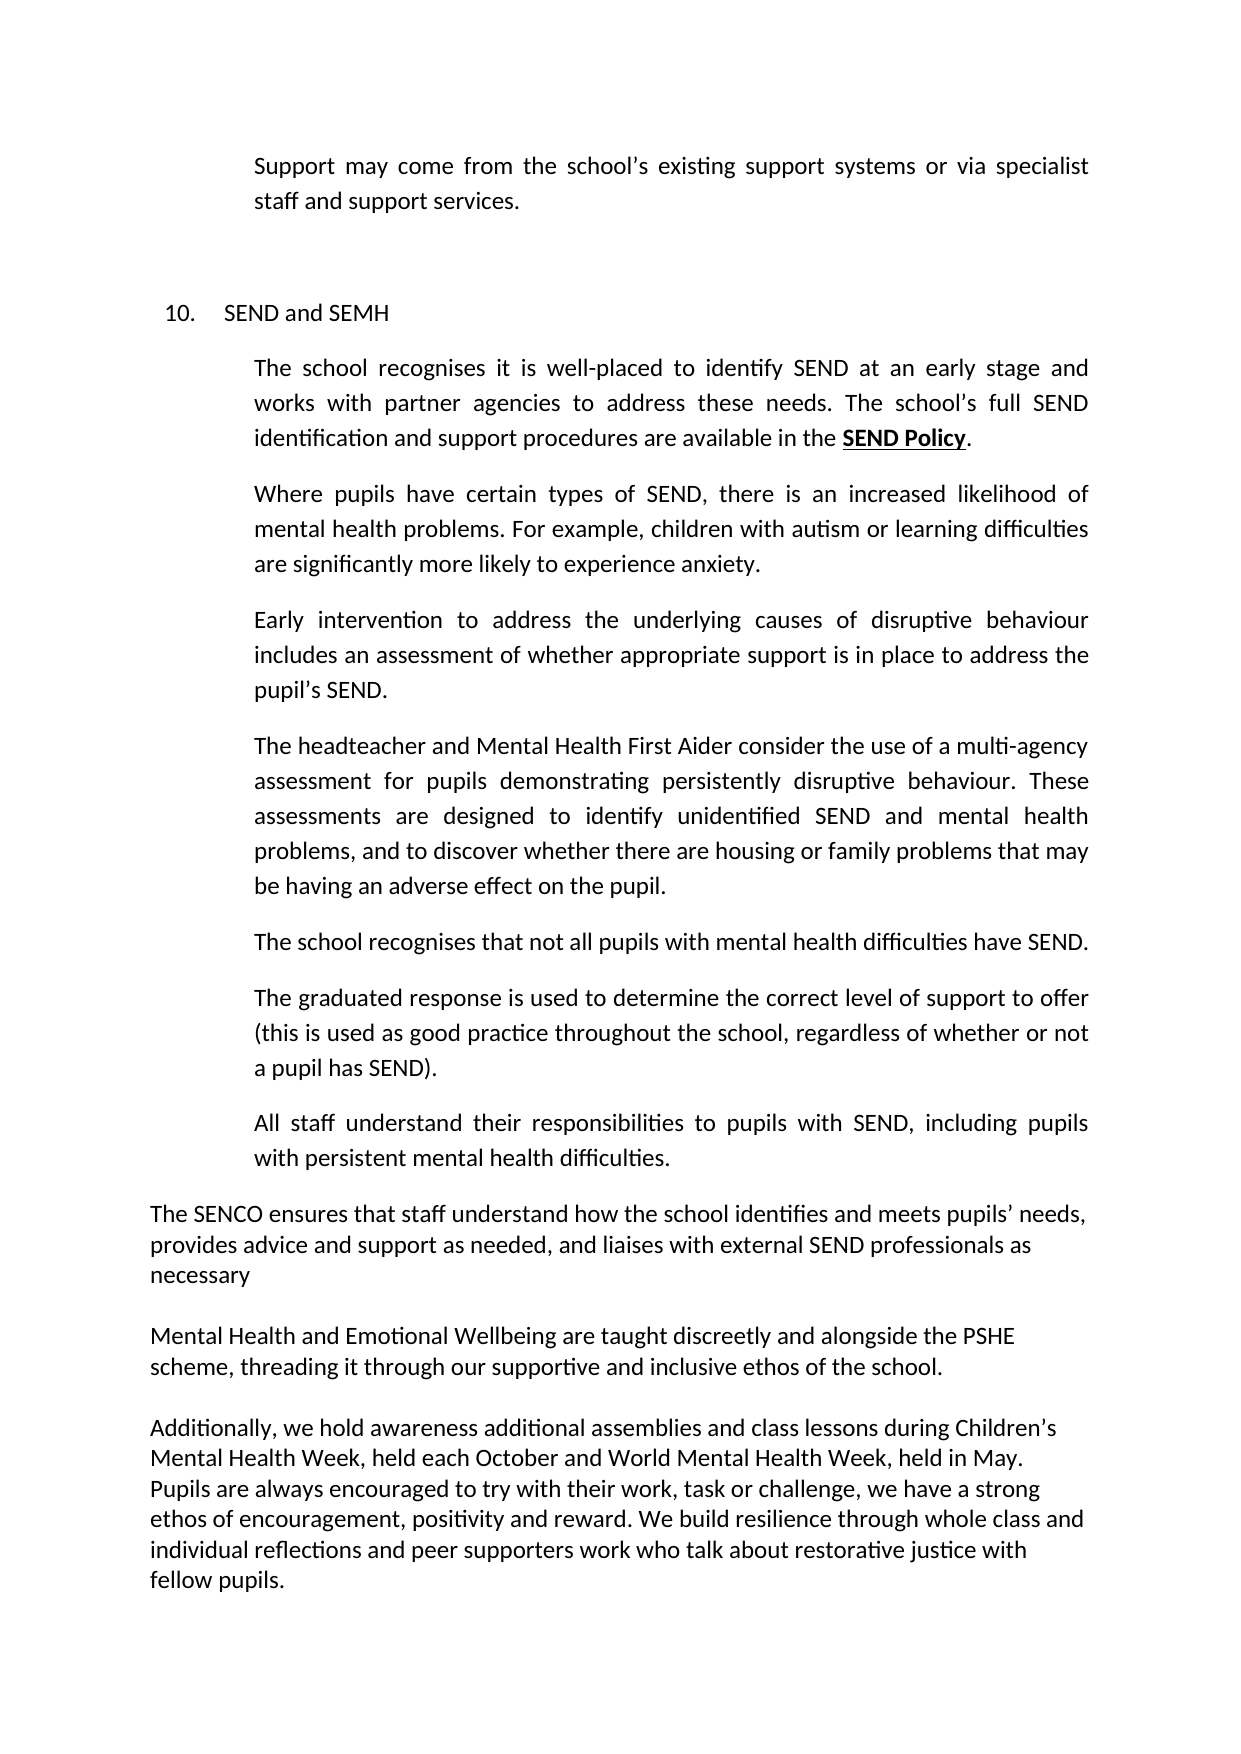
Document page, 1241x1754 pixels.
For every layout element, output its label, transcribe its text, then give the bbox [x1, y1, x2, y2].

text Mental Health and Emotional Wellbeing are taught discreetly and alongside the PSHE scheme, threading it through our supportive and inclusive ethos of the school. [150, 1320, 1090, 1381]
text The graduated response is used to determine the correct level of support to offer (this is used as good practice throughout the school, regardless of whether or not a pupil has SEND). [254, 982, 1090, 1082]
text All staff understand their responsibilities to pupils with SEND, including pupils with persistent mental health difficulties. [254, 1107, 1090, 1173]
text Additionally, we hold awareness additional assemblies and class lessons during Children’s Mental Health Week, held each October and World Mental Health Week, held in May. Pupils are always encouraged to try with their work, task or challenge, we have a strong ethos of encouragement, positivity and reward. We build resilience through whole class and individual reflections and peer supporters work who talk about restorative justice with fellow pupils. [150, 1412, 1090, 1595]
text The school recognises that not all pupils with mental health difficulties have SEND. [254, 926, 1090, 956]
text The headteacher and Mental Health First Aider consider the use of a multi-agency assessment for pupils demonstrating persistently disruptive behaviour. These assessments are designed to identify unidentified SEND and mental health problems, and to discover whether there are housing or family problems that may be having an adverse effect on the pupil. [254, 730, 1090, 901]
text The school recognises it is well-placed to identify SEND at an early stage and works with partner agencies to address these needs. The school’s full SEND identification and support procedures are available in the SEND Policy. [254, 352, 1090, 453]
text Where pupils have certain types of SEND, there is an increased likelihood of mental health problems. For example, children with autism or learning difficulties are significantly more likely to experience anxiety. [254, 478, 1090, 579]
subtitle SEND and SEMH [180, 297, 1090, 327]
text The SENCO ensures that staff understand how the school identifies and meets pupils’ needs, provides advice and support as needed, and liaises with external SEND professionals as necessary [150, 1198, 1090, 1290]
text Support may come from the school’s existing support systems or via specialist staff and support services. [254, 150, 1090, 216]
text Early intervention to address the underlying causes of disruptive behaviour includes an assessment of whether appropriate support is in place to address the pupil’s SEND. [254, 604, 1090, 705]
